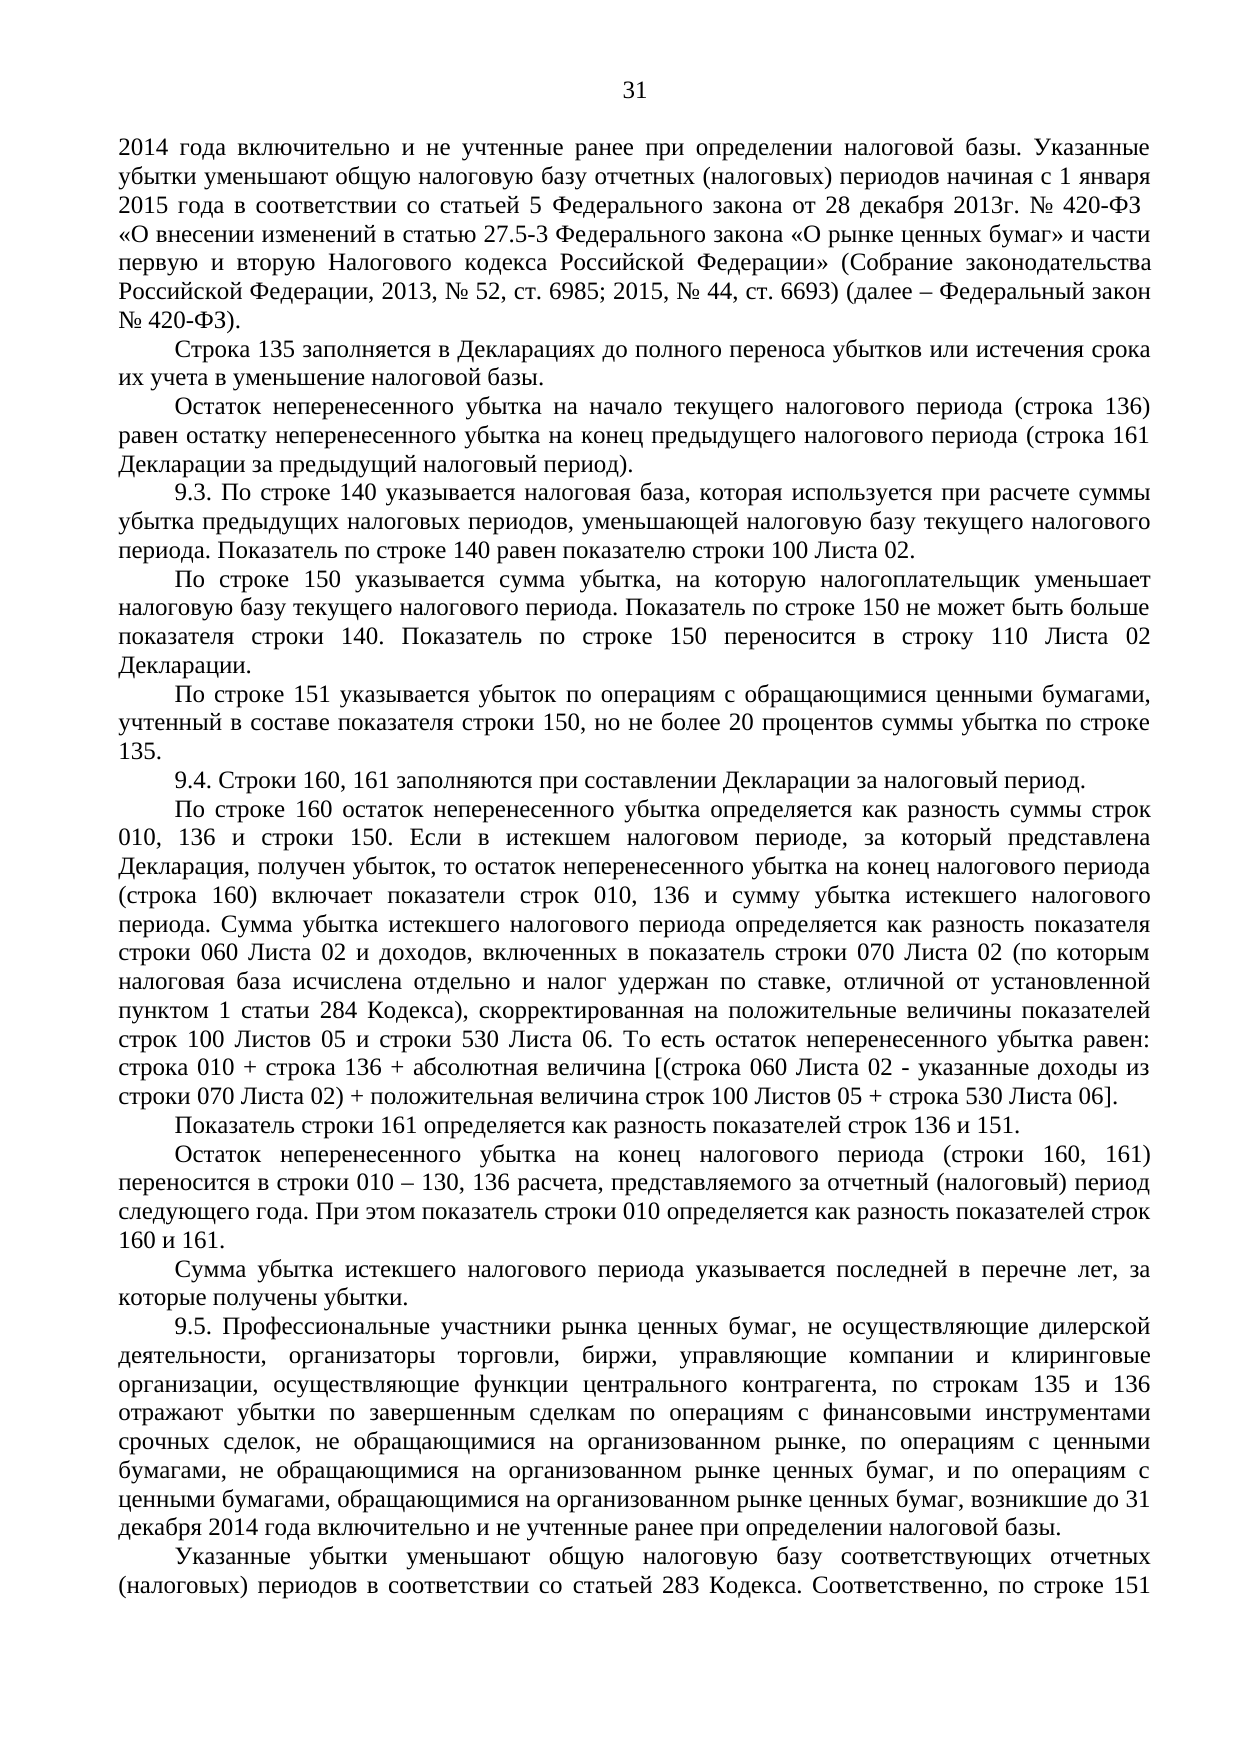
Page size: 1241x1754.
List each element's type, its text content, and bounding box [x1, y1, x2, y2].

text По строке 150 указывается сумма убытка, на которую налогоплательщик уменьшает налоговую базу текущего налогового периода. Показатель по строке 150 не может быть больше показателя строки 140. Показатель по строке 150 переносится в строку 110 Листа 02 Декларации. [118, 564, 1152, 679]
text Строка 135 заполняется в Декларациях до полного переноса убытков или истечения срока их учета в уменьшение налоговой базы. [118, 334, 1152, 391]
text Показатель строки 161 определяется как разность показателей строк 136 и 151. [118, 1110, 1152, 1139]
text Сумма убытка истекшего налогового периода указывается последней в перечне лет, за которые получены убытки. [118, 1254, 1152, 1311]
text 9.3. По строке 140 указывается налоговая база, которая используется при расчете суммы убытка предыдущих налоговых периодов, уменьшающей налоговую базу текущего налогового периода. Показатель по строке 140 равен показателю строки 100 Листа 02. [118, 477, 1152, 564]
text По строке 160 остаток неперенесенного убытка определяется как разность суммы строк 010, 136 и строки 150. Если в истекшем налоговом периоде, за который представлена Декларация, получен убыток, то остаток неперенесенного убытка на конец налогового периода (строка 160) включает показатели строк 010, 136 и сумму убытка истекшего налогового периода. Сумма убытка истекшего налогового периода определяется как разность показателя строки 060 Листа 02 и доходов, включенных в показатель строки 070 Листа 02 (по которым налоговая база исчислена отдельно и налог удержан по ставке, отличной от установленной пунктом 1 статьи 284 Кодекса), скорректированная на положительные величины показателей строк 100 Листов 05 и строки 530 Листа 06. То есть остаток неперенесенного убытка равен: строка 010 + строка 136 + абсолютная величина [(строка 060 Листа 02 - указанные доходы из строки 070 Листа 02) + положительная величина строк 100 Листов 05 + строка 530 Листа 06]. [118, 794, 1152, 1110]
text 9.5. Профессиональные участники рынка ценных бумаг, не осуществляющие дилерской деятельности, организаторы торговли, биржи, управляющие компании и клиринговые организации, осуществляющие функции центрального контрагента, по строкам 135 и 136 отражают убытки по завершенным сделкам по операциям с финансовыми инструментами срочных сделок, не обращающимися на организованном рынке, по операциям с ценными бумагами, не обращающимися на организованном рынке ценных бумаг, и по операциям с ценными бумагами, обращающимися на организованном рынке ценных бумаг, возникшие до 31 декабря 2014 года включительно и не учтенные ранее при определении налоговой базы. [118, 1311, 1152, 1541]
text 9.4. Строки 160, 161 заполняются при составлении Декларации за налоговый период. [118, 765, 1152, 794]
text Остаток неперенесенного убытка на начало текущего налогового периода (строка 136) равен остатку неперенесенного убытка на конец предыдущего налогового периода (строка 161 Декларации за предыдущий налоговый период). [118, 391, 1152, 477]
text Остаток неперенесенного убытка на конец налогового периода (строки 160, 161) переносится в строки 010 – 130, 136 расчета, представляемого за отчетный (налоговый) период следующего года. При этом показатель строки 010 определяется как разность показателей строк 160 и 161. [118, 1139, 1152, 1254]
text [118, 1541, 1152, 1599]
text По строке 151 указывается убыток по операциям с обращающимися ценными бумагами, учтенный в составе показателя строки 150, но не более 20 процентов суммы убытка по строке 135. [118, 679, 1152, 765]
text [118, 132, 1152, 334]
